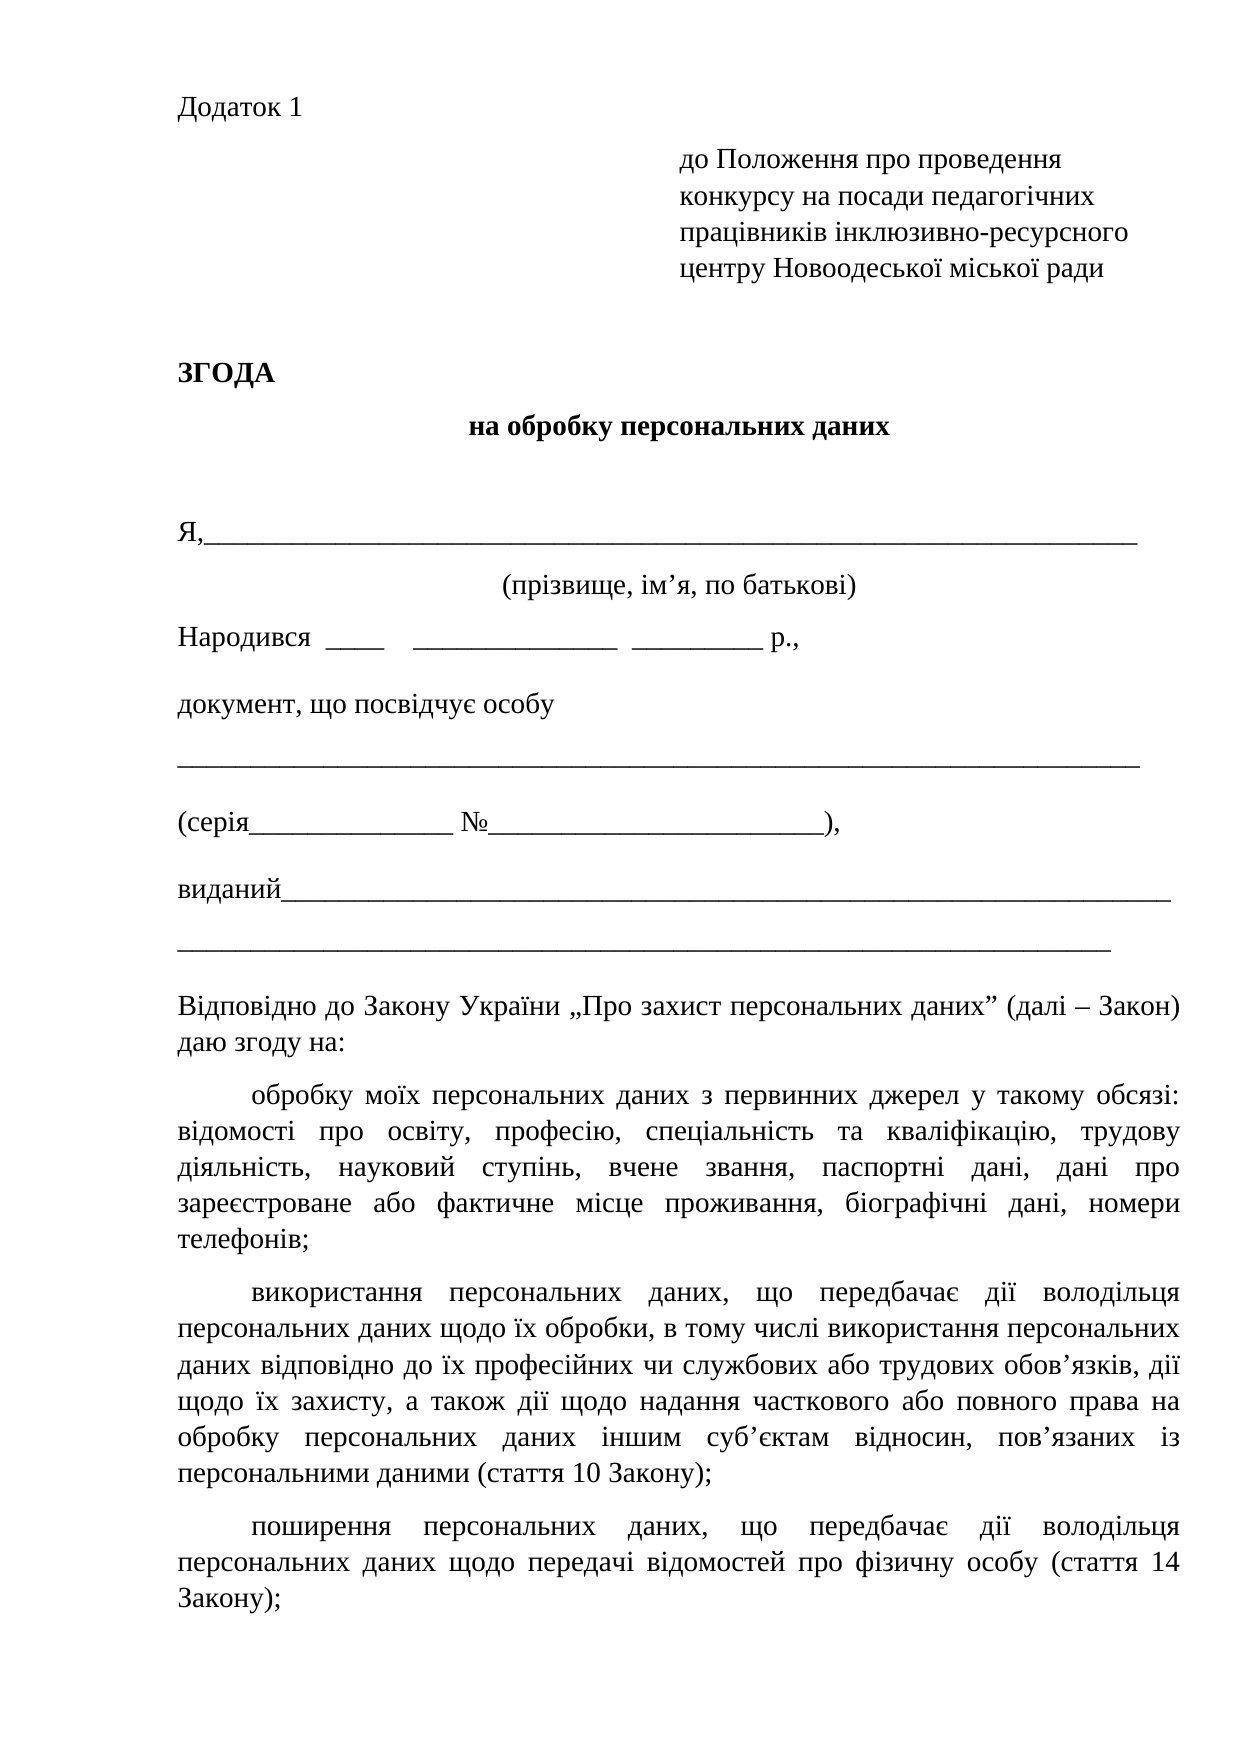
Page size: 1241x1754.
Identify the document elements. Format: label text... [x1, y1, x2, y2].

text Відповідно до Закону України „Про захист персональних даних” (далі – Закон) даю згоду на: [177, 988, 1181, 1058]
text виданий_____________________________________________________________________________________________________________________________ [177, 871, 1181, 955]
text (серія______________ №_______________________), [177, 804, 1181, 837]
text використання персональних даних, що передбачає дії володільця персональних даних щодо їх обробки, в тому числі використання персональних даних відповідно до їх професійних чи службових або трудових обов’язків, дії щодо їх захисту, а також дії щодо надання часткового або повного права на обробку персональних даних іншим суб’єктам відносин, пов’язаних із персональними даними (стаття 10 Закону); [177, 1274, 1181, 1489]
text поширення персональних даних, що передбачає дії володільця персональних даних щодо передачі відомостей про фізичну особу (стаття 14 Закону); [177, 1508, 1181, 1614]
text Додаток 1 [177, 89, 1181, 122]
text на обробку персональних даних [177, 408, 1181, 442]
text Народився ____ ______________ _________ р., [177, 619, 1181, 653]
text Я,________________________________________________________________ [177, 514, 1181, 547]
text (прізвище, ім’я, по батькові) [177, 567, 1181, 600]
text документ, що посвідчує особу __________________________________________________________________ [177, 687, 1181, 770]
text обробку моїх персональних даних з первинних джерел у такому обсязі: відомості про освіту, професію, спеціальність та кваліфікацію, трудову діяльність, науковий ступінь, вчене звання, паспортні дані, дані про зареєстроване або фактичне місце проживання, біографічні дані, номери телефонів; [177, 1077, 1181, 1255]
text ЗГОДА [177, 356, 1181, 389]
text до Положення про проведення конкурсу на посади педагогічних працівників інклюзивно-ресурсного центру Новоодеської міської ради [679, 141, 1181, 283]
